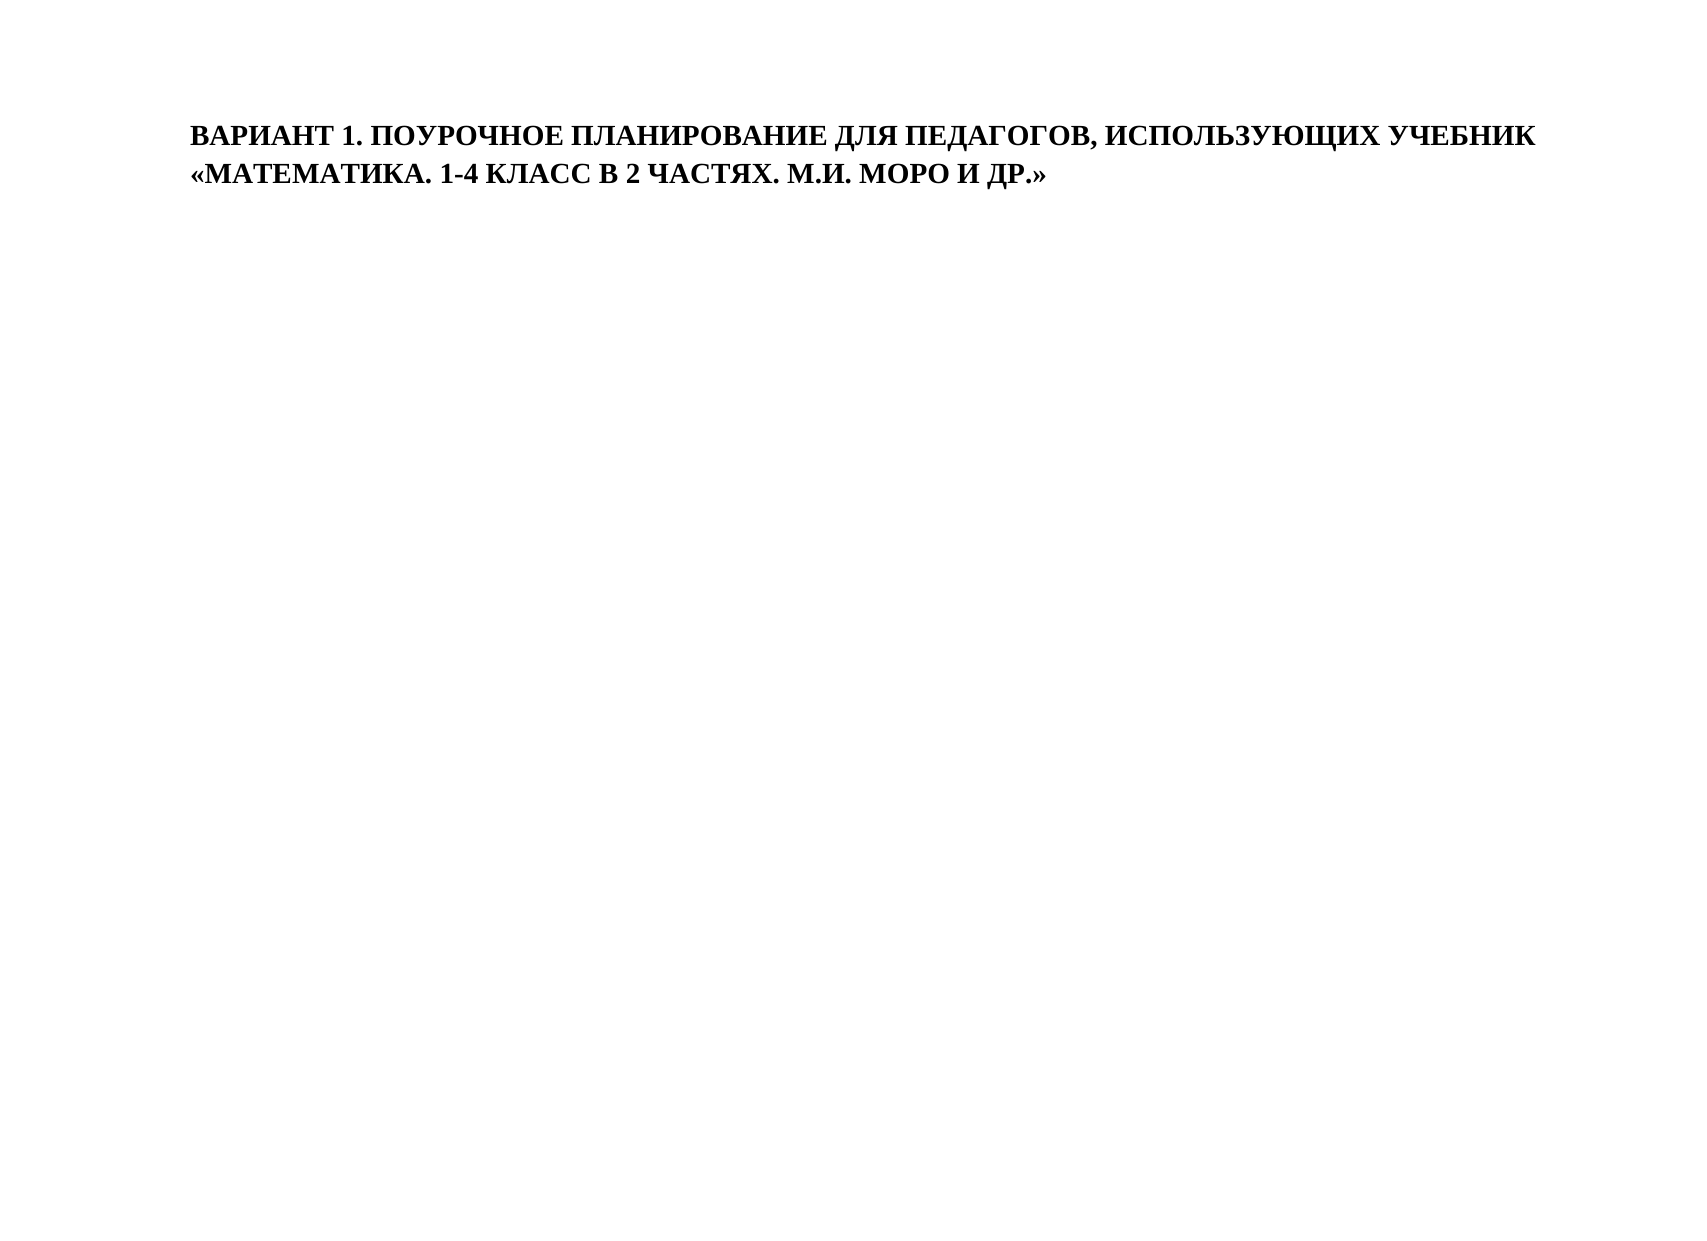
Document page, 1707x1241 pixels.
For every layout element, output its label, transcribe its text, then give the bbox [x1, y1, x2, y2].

text ВАРИАНТ 1. ПОУРОЧНОЕ ПЛАНИРОВАНИЕ ДЛЯ ПЕДАГОГОВ, ИСПОЛЬЗУЮЩИХ УЧЕБНИК «МАТЕМАТИКА. 1-4 КЛАСС В 2 ЧАСТЯХ. М.И. МОРО И ДР.» [190, 118, 1618, 190]
